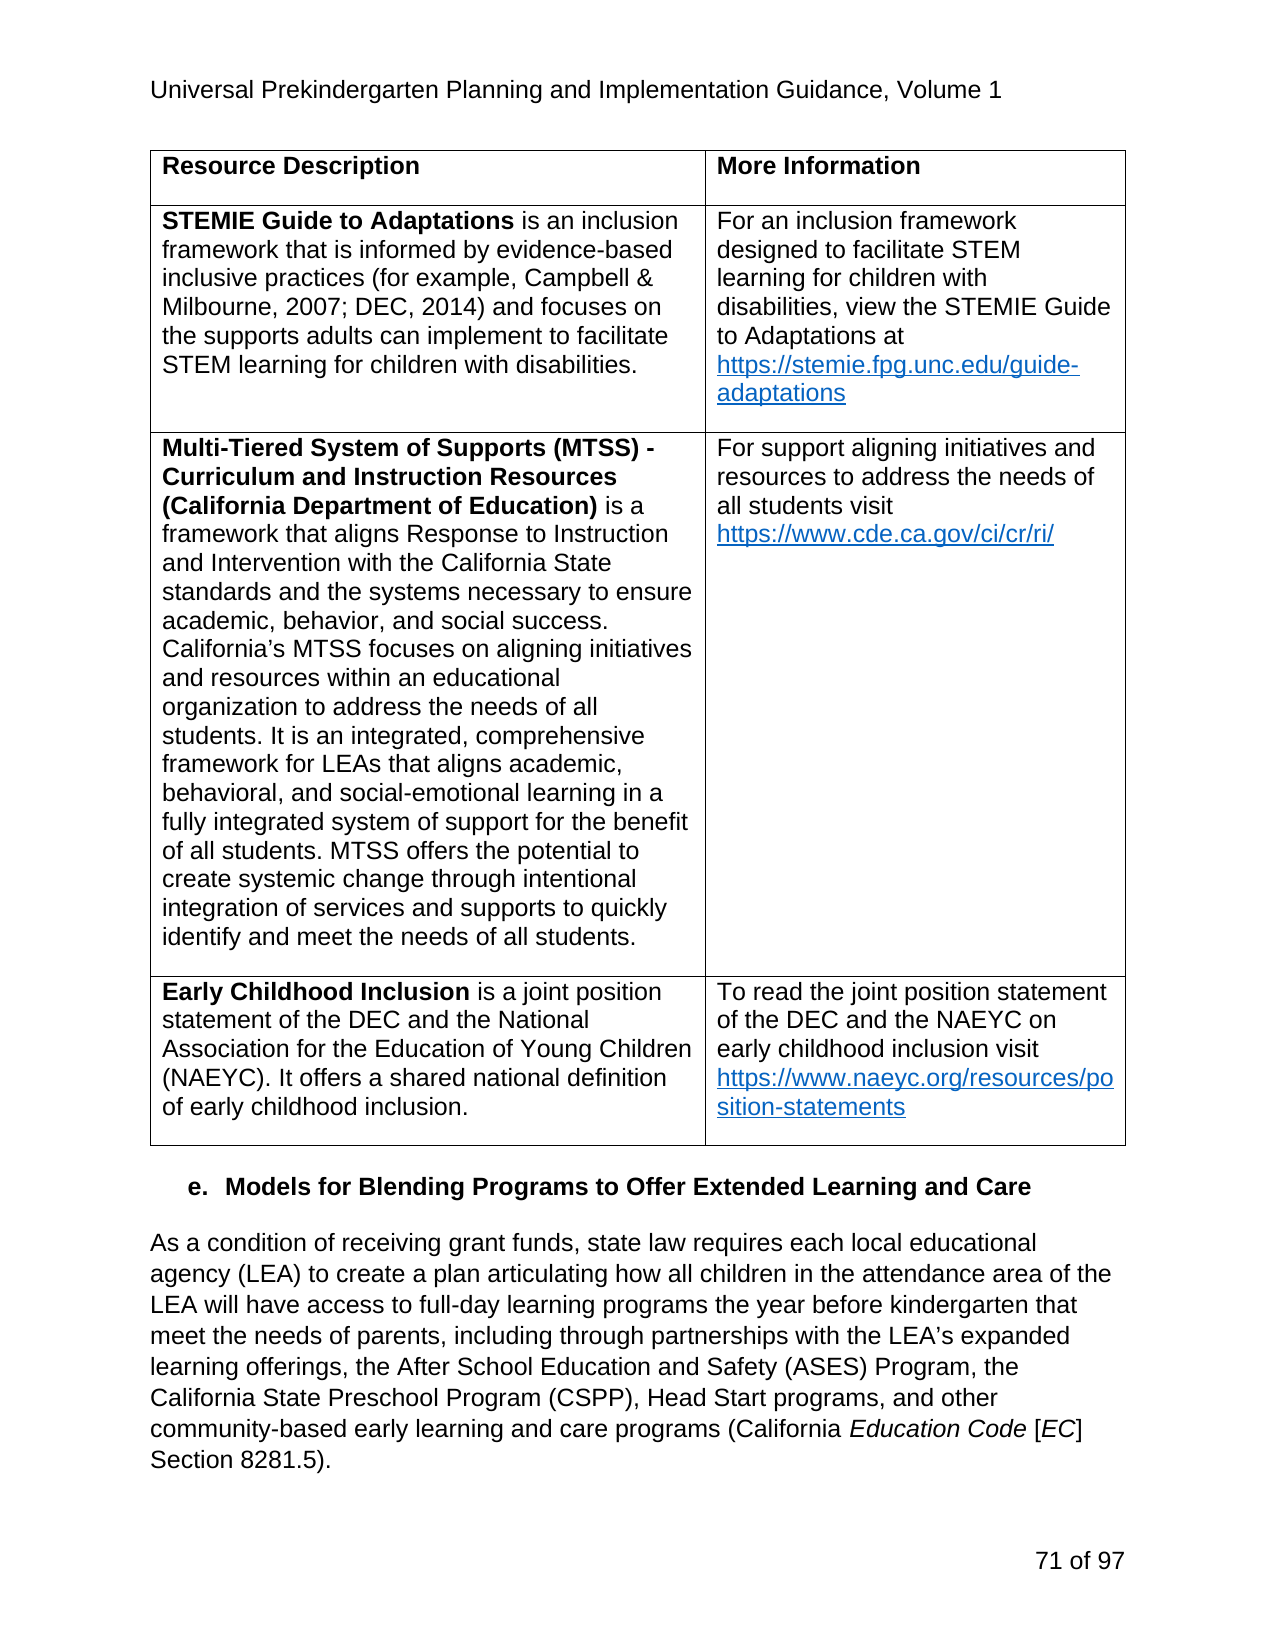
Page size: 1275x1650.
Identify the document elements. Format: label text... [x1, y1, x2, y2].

table_cell To read the joint position statement of the DEC and the NAEYC on early childhood inclusion visit https://www.naeyc.org/resources/position-statements [706, 977, 1125, 1145]
table_cell Early Childhood Inclusion is a joint position statement of the DEC and the National Association for the Education of Young Children (NAEYC). It offers a shared national definition of early childhood inclusion. [151, 977, 705, 1145]
table_header Resource Description [151, 151, 705, 205]
text As a condition of receiving grant funds, state law requires each local educational agency (LEA) to create a plan articulating how all children in the attendance area of the LEA will have access to full-day learning programs the year before kindergarten that meet the needs of parents, including through partnerships with the LEA’s expanded learning offerings, the After School Education and Safety (ASES) Program, the California State Preschool Program (CSPP), Head Start programs, and other community-based early learning and care programs (California Education Code [EC] Section 8281.5). [150, 1227, 1125, 1473]
table_cell Multi-Tiered System of Supports (MTSS) - Curriculum and Instruction Resources (California Department of Education) is a framework that aligns Response to Instruction and Intervention with the California State standards and the systems necessary to ensure academic, behavior, and social success. California’s MTSS focuses on aligning initiatives and resources within an educational organization to address the needs of all students. It is an integrated, comprehensive framework for LEAs that aligns academic, behavioral, and social-emotional learning in a fully integrated system of support for the benefit of all students. MTSS offers the potential to create systemic change through intentional integration of services and supports to quickly identify and meet the needs of all students. [151, 433, 705, 976]
table_cell For support aligning initiatives and resources to address the needs of all students visit https://www.cde.ca.gov/ci/cr/ri/ [706, 433, 1125, 976]
table_header More Information [706, 151, 1125, 205]
subtitle Models for Blending Programs to Offer Extended Learning and Care [187, 1171, 1125, 1200]
table_cell STEMIE Guide to Adaptations is an inclusion framework that is informed by evidence-based inclusive practices (for example, Campbell & Milbourne, 2007; DEC, 2014) and focuses on the supports adults can implement to facilitate STEM learning for children with disabilities. [151, 206, 705, 432]
table_cell For an inclusion framework designed to facilitate STEM learning for children with disabilities, view the STEMIE Guide to Adaptations at https://stemie.fpg.unc.edu/guide-adaptations [706, 206, 1125, 432]
